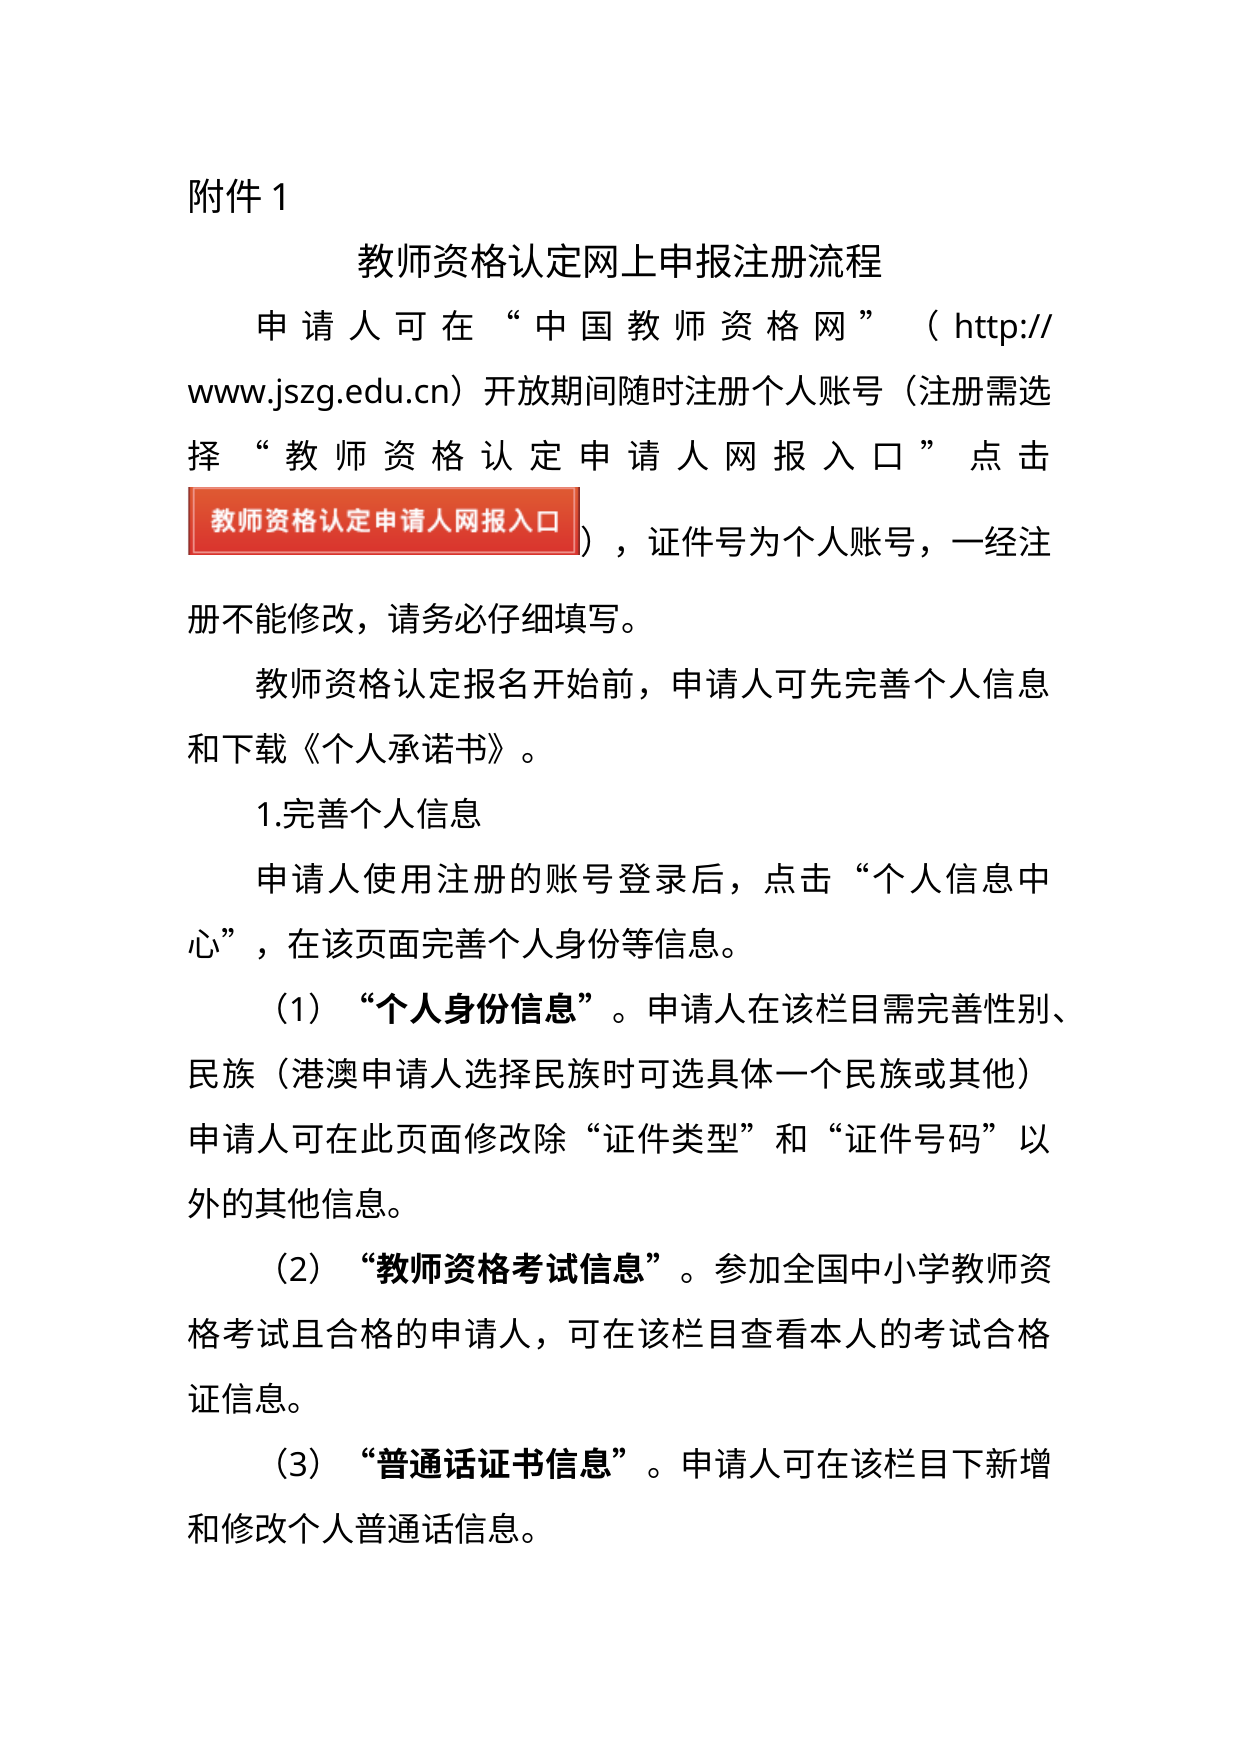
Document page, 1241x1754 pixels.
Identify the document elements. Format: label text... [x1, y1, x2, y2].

text （2）“教师资格考试信息”。参加全国中小学教师资格考试且合格的申请人，可在该栏目查看本人的考试合格证信息。 [187, 1234, 1053, 1429]
text 1.完善个人信息 [187, 779, 1053, 844]
text （1）“个人身份信息”。申请人在该栏目需完善性别、民族（港澳申请人选择民族时可选具体一个民族或其他）。申请人可在此页面修改除“证件类型”和“证件号码”以外的其他信息。 [187, 974, 1053, 1234]
text 申请人使用注册的账号登录后，点击“个人信息中心”，在该页面完善个人身份等信息。 [187, 844, 1053, 974]
text 附件1 [187, 162, 1053, 227]
text 申请人可在“中国教师资格网”（http://www.jszg.edu.cn）开放期间随时注册个人账号（注册需选择“教师资格认定申请人网报入口”点击），证件号为个人账号，一经注册不能修改，请务必仔细填写。 [187, 292, 1053, 649]
text （3）“普通话证书信息”。申请人可在该栏目下新增和修改个人普通话信息。 [187, 1429, 1053, 1559]
text 教师资格认定报名开始前，申请人可先完善个人信息和下载《个人承诺书》。 [187, 649, 1053, 779]
picture [187, 487, 580, 555]
text 教师资格认定网上申报注册流程 [187, 227, 1053, 292]
